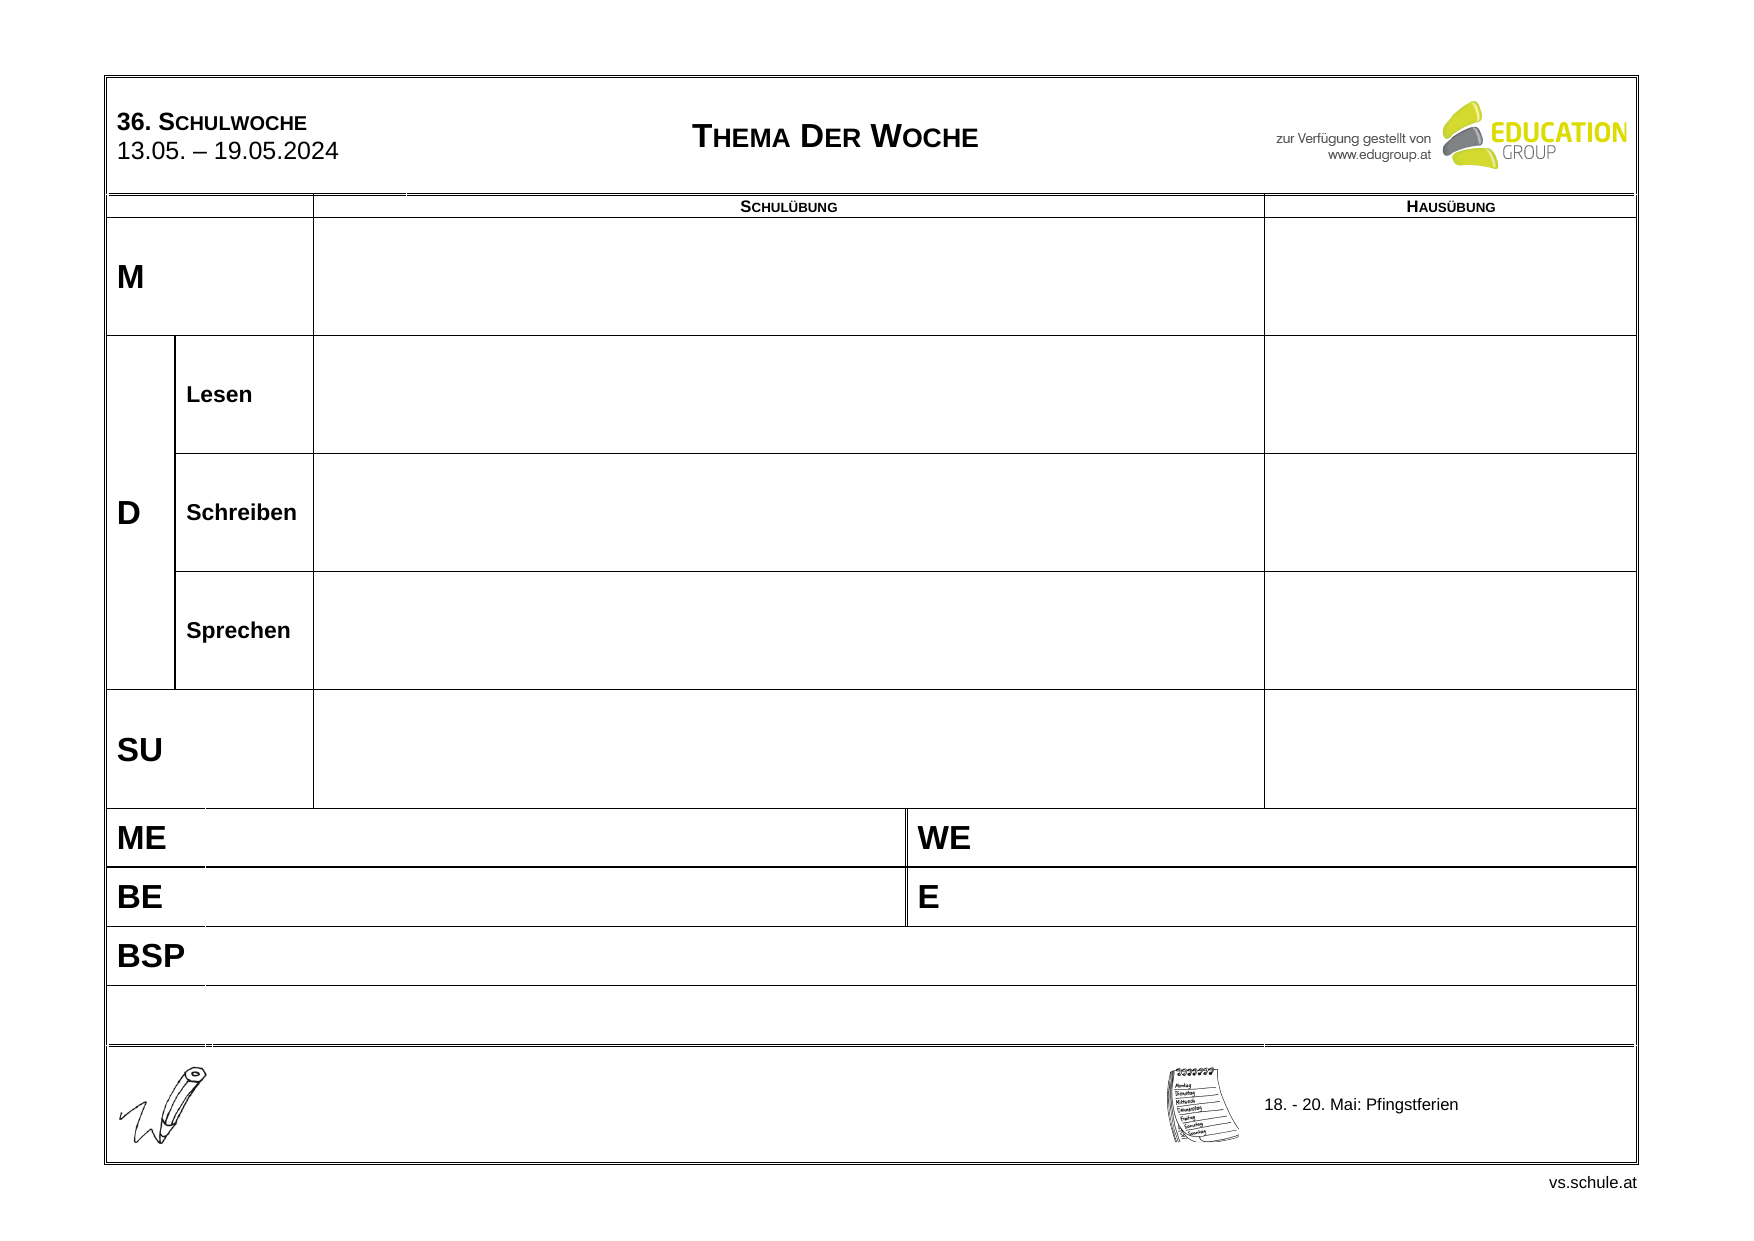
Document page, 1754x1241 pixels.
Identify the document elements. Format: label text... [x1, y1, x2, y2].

table_cell Hausübung [1265, 193, 1638, 217]
table_cell M [107, 218, 313, 335]
table_cell Lesen [176, 336, 313, 453]
table_cell [314, 218, 1264, 335]
table_cell [107, 1044, 212, 1162]
table_cell ME [107, 809, 205, 866]
table_cell [314, 454, 1264, 571]
table_cell [206, 927, 1636, 984]
table_cell [206, 868, 905, 926]
table_cell [1265, 690, 1636, 807]
picture [1276, 100, 1627, 171]
table_cell [206, 986, 1636, 1044]
table_cell [107, 986, 205, 1044]
table_cell [105, 193, 313, 217]
table_cell E [908, 868, 1636, 926]
table_cell [206, 809, 905, 866]
table_cell WE [908, 809, 1636, 866]
table_cell [213, 1047, 1264, 1162]
table_header [1265, 78, 1636, 193]
table_cell SU [107, 690, 313, 807]
table_cell Schreiben [176, 454, 313, 571]
table_header 36. Schulwoche 13.05. – 19.05.2024 [107, 78, 406, 193]
table_cell D [107, 336, 174, 689]
table_cell Sprechen [176, 572, 313, 689]
text vs.schule.at [118, 75, 1725, 1194]
table_cell 18. - 20. Mai: Pfingstferien [1265, 1044, 1636, 1162]
table_cell [314, 336, 1264, 453]
table_cell [1265, 572, 1636, 689]
picture [1167, 1067, 1239, 1143]
table_cell [1265, 336, 1636, 453]
table_header Thema Der Woche [407, 78, 1264, 193]
picture [116, 1056, 211, 1149]
table_cell BSP [107, 927, 205, 984]
table_cell [314, 572, 1264, 689]
table_cell Schulübung [314, 196, 1264, 217]
table_cell [314, 690, 1264, 807]
table_cell [1265, 218, 1636, 335]
table_cell BE [107, 868, 205, 926]
table_cell [1265, 454, 1636, 571]
